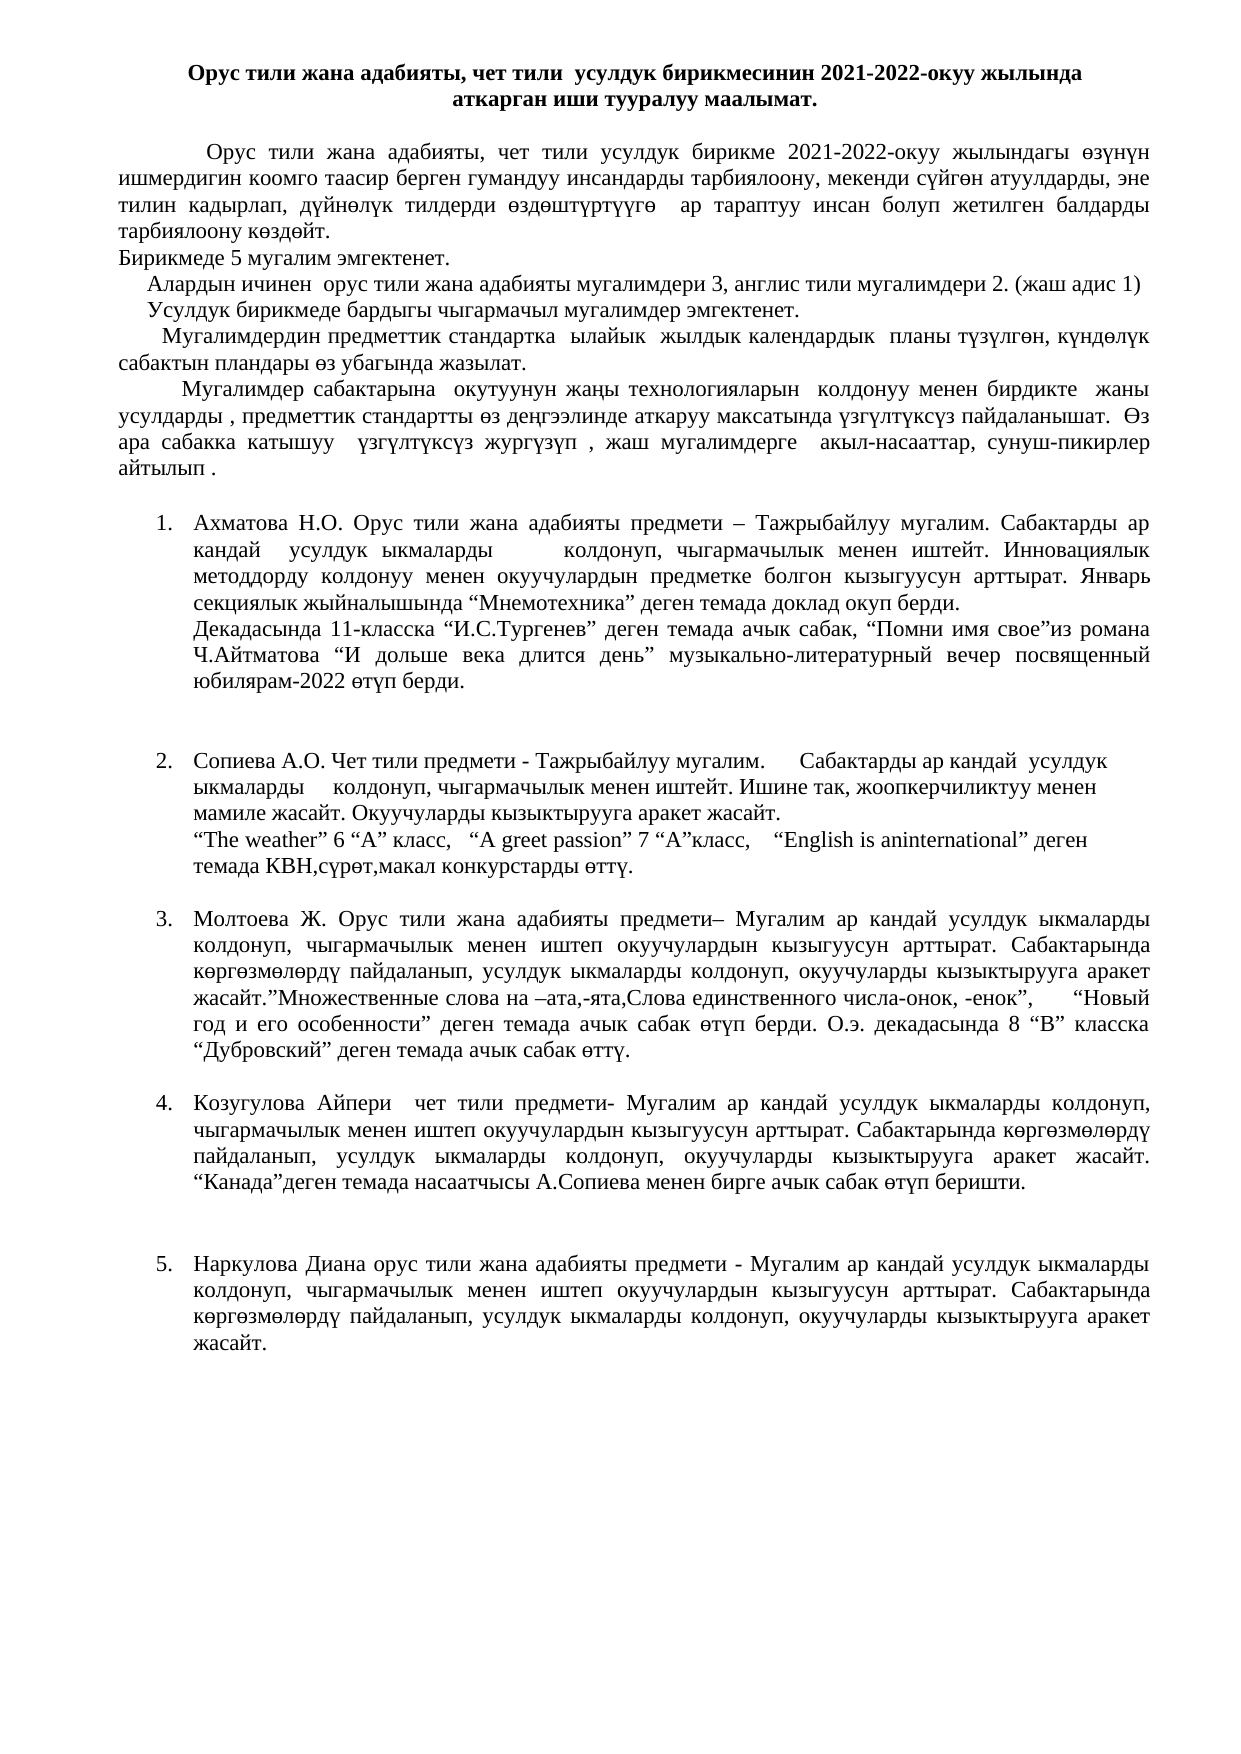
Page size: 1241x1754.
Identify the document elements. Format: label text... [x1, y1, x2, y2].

text “The weather” 6 “А” класс, “A greet passion” 7 “А”класс, “English is aninternational” деген темада КВН,сүрөт,макал конкурстарды өттү. [193, 826, 1152, 878]
list Наркулова Диана орус тили жана адабияты предмети - Мугалим ар кандай усулдук ыкмаларды колдонуп, чыгармачылык менен иштеп окуучулардын кызыгуусун арттырат. Сабактарында көргөзмөлөрдү пайдаланып, усулдук ыкмаларды колдонуп, окуучуларды кызыктырууга аракет жасайт. [156, 1250, 1152, 1355]
text Мугалимдердин предметтик стандартка ылайык жылдык календардык планы түзүлгөн, күндөлүк сабактын пландары өз убагында жазылат. [118, 323, 1152, 375]
text Алардын ичинен орус тили жана адабияты мугалимдери 3, англис тили мугалимдери 2. (жаш адис 1) [118, 270, 1152, 296]
list Ахматова Н.О. Орус тили жана адабияты предмети – Тажрыбайлуу мугалим. Сабактарды ар кандай усулдук ыкмаларды колдонуп, чыгармачылык менен иштейт. Инновациялык методдорду колдонуу менен окуучулардын предметке болгон кызыгуусун арттырат. Январь секциялык жыйналышында “Мнемотехника” деген темада доклад окуп берди. [156, 509, 1152, 615]
text Орус тили жана адабияты, чет тили усулдук бирикмесинин 2021-2022-окуу жылында аткарган иши тууралуу маалымат. [118, 59, 1152, 112]
text Орус тили жана адабияты, чет тили усулдук бирикме 2021-2022-окуу жылындагы өзүнүн ишмердигин коомго таасир берген гумандуу инсандарды тарбиялоону, мекенди сүйгөн атуулдарды, эне тилин кадырлап, дүйнөлүк тилдерди өздөштүртүүгө ар тараптуу инсан болуп жетилген балдарды тарбиялоону көздөйт. [118, 138, 1152, 243]
list Козугулова Айпери чет тили предмети- Мугалим ар кандай усулдук ыкмаларды колдонуп, чыгармачылык менен иштеп окуучулардын кызыгуусун арттырат. Сабактарында көргөзмөлөрдү пайдаланып, усулдук ыкмаларды колдонуп, окуучуларды кызыктырууга аракет жасайт. “Канада”деген темада насаатчысы А.Сопиева менен бирге ачык сабак өтүп беришти. [156, 1089, 1152, 1195]
text Мугалимдер сабактарына окутуунун жаңы технологияларын колдонуу менен бирдикте жаны усулдарды , предметтик стандартты өз деңгээлинде аткаруу максатында үзгүлтүксүз пайдаланышат. Өз ара сабакка катышуу үзгүлтүксүз жургүзүп , жаш мугалимдерге акыл-насааттар, сунуш-пикирлер айтылып . [118, 375, 1152, 481]
text Усулдук бирикмеде бардыгы чыгармачыл мугалимдер эмгектенет. [118, 296, 1152, 323]
list Сопиева А.О. Чет тили предмети - Тажрыбайлуу мугалим. Сабактарды ар кандай усулдук ыкмаларды колдонуп, чыгармачылык менен иштейт. Ишине так, жоопкерчиликтуу менен мамиле жасайт. Окуучуларды кызыктырууга аракет жасайт. [156, 747, 1152, 826]
list Молтоева Ж. Орус тили жана адабияты предмети– Мугалим ар кандай усулдук ыкмаларды колдонуп, чыгармачылык менен иштеп окуучулардын кызыгуусун арттырат. Сабактарында көргөзмөлөрдү пайдаланып, усулдук ыкмаларды колдонуп, окуучуларды кызыктырууга аракет жасайт.”Множественные слова на –ата,-ята,Слова единственного числа-онок, -енок”, “Новый год и его особенности” деген темада ачык сабак өтүп берди. О.э. декадасында 8 “В” класска “Дубровский” деген темада ачык сабак өттү. [156, 905, 1152, 1063]
text Бирикмеде 5 мугалим эмгектенет. [118, 243, 1152, 270]
text Декадасында 11-класска “И.С.Тургенев” деген темада ачык сабак, “Помни имя свое”из романа Ч.Айтматова “И дольше века длится день” музыкально-литературный вечер посвященный юбилярам-2022 өтүп берди. [193, 615, 1152, 694]
